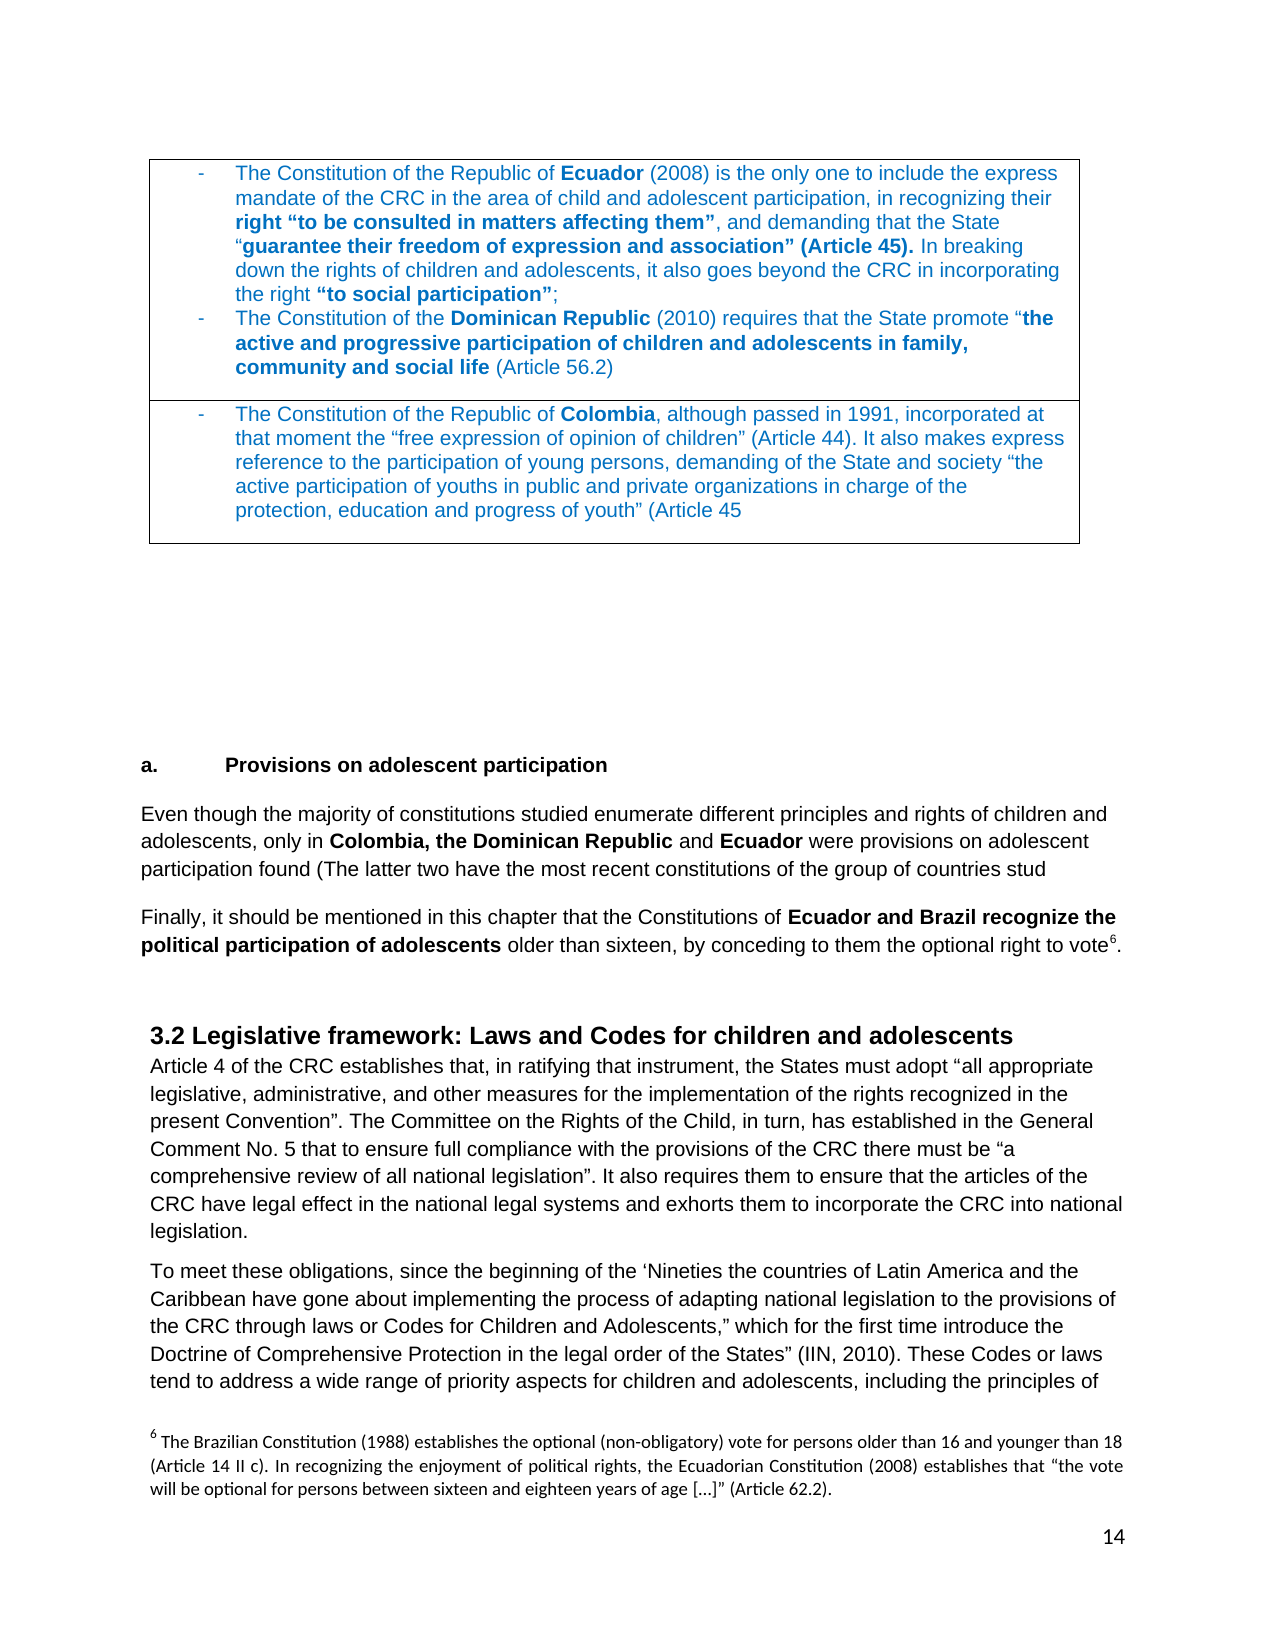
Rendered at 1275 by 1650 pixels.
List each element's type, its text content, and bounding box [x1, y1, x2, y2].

text Article 4 of the CRC establishes that, in ratifying that instrument, the States must adopt “all appropriate legislative, administrative, and other measures for the implementation of the rights recognized in the present Convention”. The Committee on the Rights of the Child, in turn, has established in the General Comment No. 5 that to ensure full compliance with the provisions of the CRC there must be “a comprehensive review of all national legislation”. It also requires them to ensure that the articles of the CRC have legal effect in the national legal systems and exhorts them to incorporate the CRC into national legislation. [150, 1054, 1125, 1243]
subtitle 3.2 Legislative framework: Laws and Codes for children and adolescents [150, 1021, 1125, 1049]
text Even though the majority of constitutions studied enumerate different principles and rights of children and adolescents, only in Colombia, the Dominican Republic and Ecuador were provisions on adolescent participation found (The latter two have the most recent constitutions of the group of countries stud [141, 802, 1125, 881]
list Provisions on adolescent participation [141, 753, 1125, 777]
text Finally, it should be mentioned in this chapter that the Constitutions of Ecuador and Brazil recognize the political participation of adolescents older than sixteen, by conceding to them the optional right to vote. [141, 905, 1125, 956]
table_cell The Constitution of the Republic of Colombia, although passed in 1991, incorporated at that moment the “free expression of opinion of children” (Article 44). It also makes express reference to the participation of young persons, demanding of the State and society “the active participation of youths in public and private organizations in charge of the protection, education and progress of youth” (Article 45 [150, 401, 1079, 543]
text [150, 1259, 1125, 1393]
table_header The Constitution of the Republic of Ecuador (2008) is the only one to include the express mandate of the CRC in the area of child and adolescent participation, in recognizing their right “to be consulted in matters affecting them”, and demanding that the State “guarantee their freedom of expression and association” (Article 45). In breaking down the rights of children and adolescents, it also goes beyond the CRC in incorporating the right “to social participation”; The Constitution of the Dominican Republic (2010) requires that the State promote “the active and progressive participation of children and adolescents in family, community and social life (Article 56.2) [150, 160, 1079, 400]
